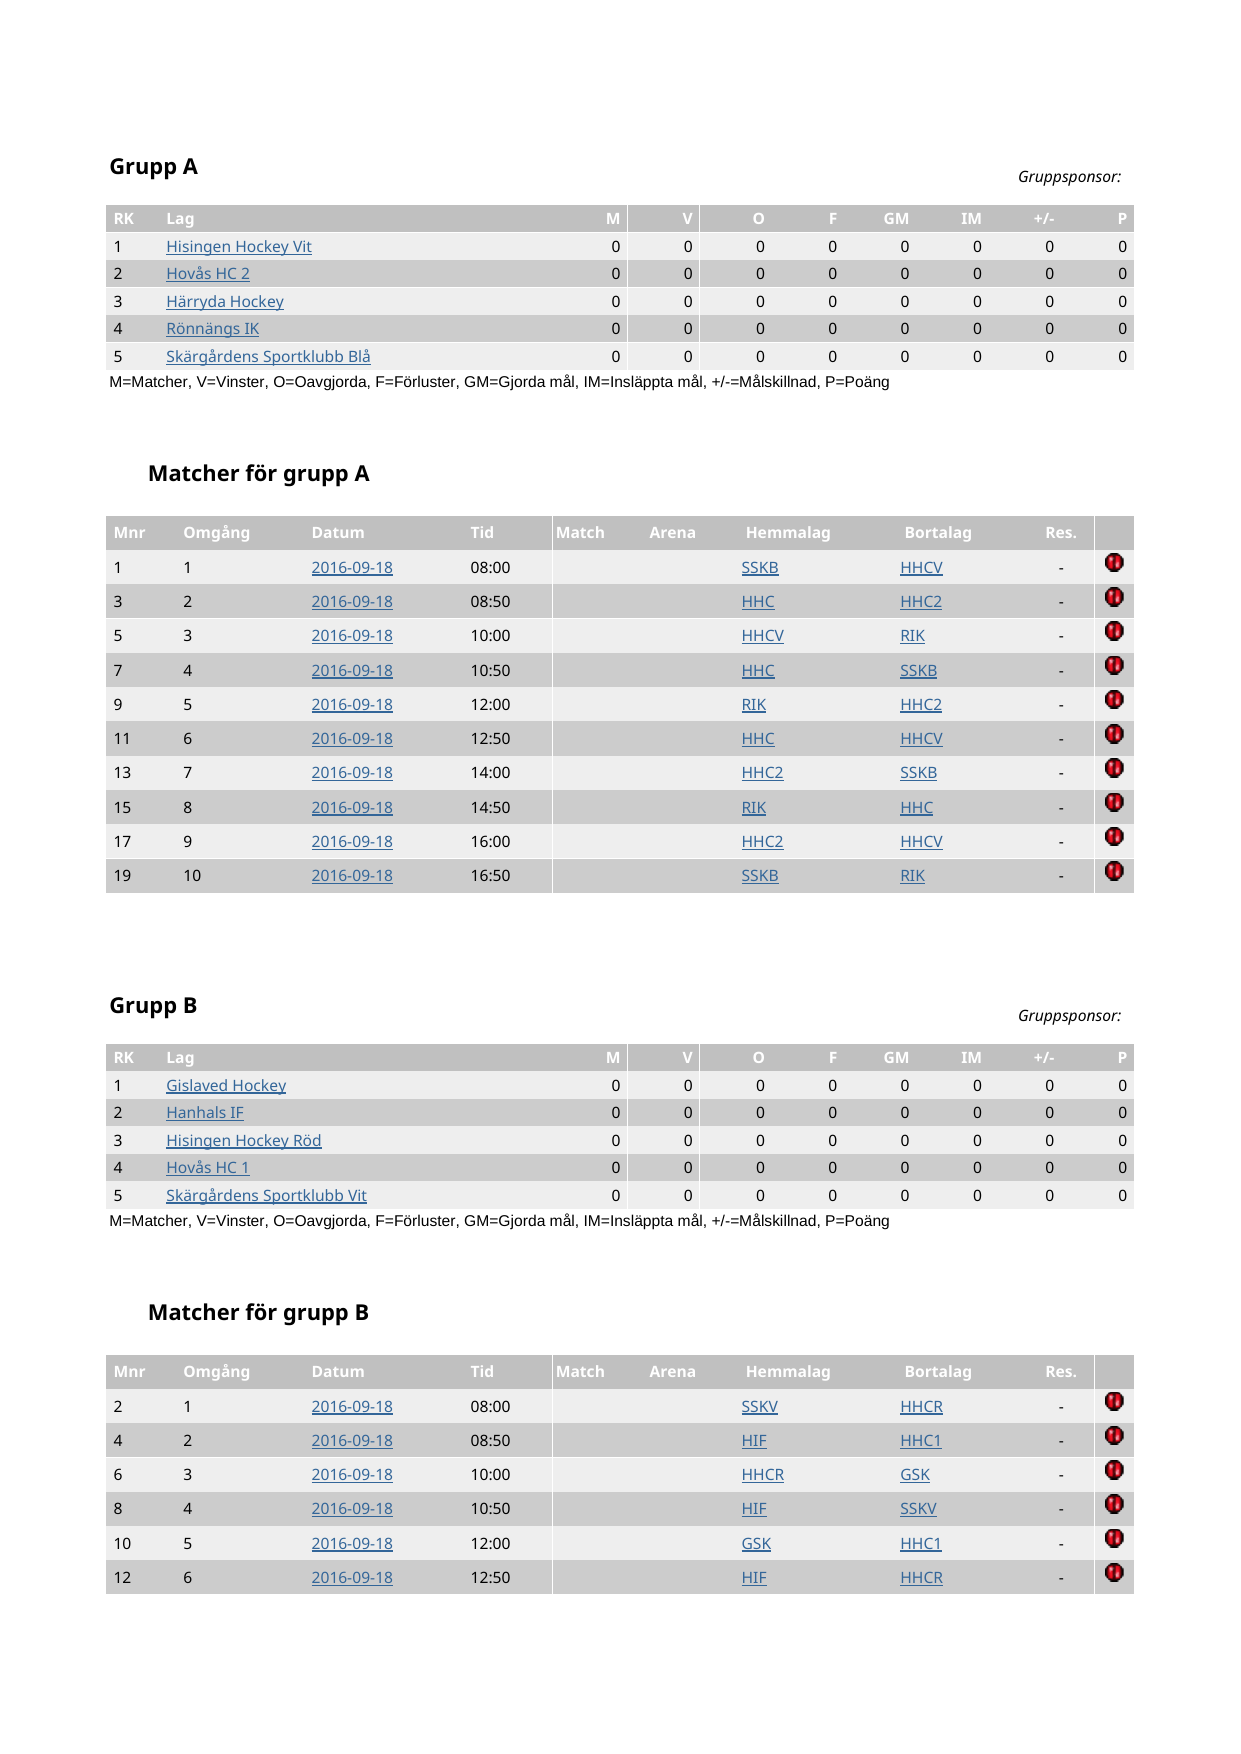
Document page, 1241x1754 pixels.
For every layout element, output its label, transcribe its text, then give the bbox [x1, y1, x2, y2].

table_cell [553, 1423, 642, 1457]
table_cell 0 [628, 1154, 699, 1181]
table_header Mnr [106, 516, 176, 550]
table_cell 0 [628, 315, 699, 342]
table_header Arena [642, 1355, 738, 1389]
table_cell 3 [176, 619, 304, 653]
table_cell M [555, 205, 627, 232]
table_header Grupp A [106, 148, 699, 205]
table_cell 2 [176, 584, 304, 618]
table_cell 12:00 [463, 1526, 552, 1560]
table_cell 4 [106, 1423, 176, 1457]
table_cell 2 [176, 1423, 304, 1457]
table_cell HHC2 [738, 756, 897, 790]
table_cell 08:50 [463, 1423, 552, 1457]
table_cell RIK [897, 619, 1028, 653]
table_cell [642, 859, 738, 893]
table_cell 0 [989, 1181, 1061, 1209]
table_cell 0 [628, 233, 699, 260]
table_cell HHC1 [897, 1423, 1028, 1457]
picture [1105, 1563, 1124, 1582]
table_cell 0 [1061, 343, 1134, 370]
table_cell [553, 1458, 642, 1492]
table_cell - [1028, 1423, 1094, 1457]
table_cell 5 [176, 687, 304, 721]
table_cell 2 [106, 1389, 176, 1423]
table_cell [642, 721, 738, 756]
table_cell 4 [106, 315, 159, 342]
table_cell [553, 1492, 642, 1526]
table_cell [553, 550, 642, 584]
table_cell 12:50 [463, 1560, 552, 1594]
table_cell O [700, 1044, 772, 1071]
table_cell HIF [738, 1560, 897, 1594]
table_cell Hanhals IF [159, 1099, 555, 1126]
picture [1105, 1460, 1124, 1480]
table_cell 0 [916, 1126, 989, 1154]
table_cell HIF [738, 1423, 897, 1457]
table_cell IM [916, 1044, 989, 1071]
table_cell Hovås HC 2 [159, 260, 555, 287]
table_cell 3 [106, 1126, 159, 1154]
table_cell [1095, 1458, 1134, 1492]
picture [1105, 827, 1124, 846]
table_cell 0 [700, 1099, 772, 1126]
table_cell [1095, 790, 1134, 824]
table_cell 0 [916, 233, 989, 260]
table_cell 0 [916, 343, 989, 370]
table_cell - [1028, 619, 1094, 653]
table_cell [1095, 584, 1134, 618]
table_cell 0 [844, 1181, 916, 1209]
table_cell 0 [700, 1154, 772, 1181]
table_header Gruppsponsor: [700, 148, 1134, 205]
table_cell 12:00 [463, 687, 552, 721]
table_cell [642, 1526, 738, 1560]
table_cell 5 [106, 619, 176, 653]
table_cell GM [844, 205, 916, 232]
table_cell 0 [844, 1099, 916, 1126]
table_cell HHC [738, 584, 897, 618]
table_cell 0 [555, 1154, 627, 1181]
table_header Omgång [176, 1355, 304, 1389]
table_cell [642, 824, 738, 858]
table_cell 0 [555, 288, 627, 315]
picture [1097, 518, 1114, 522]
table_cell - [1028, 1458, 1094, 1492]
table_cell 0 [700, 343, 772, 370]
table_cell 0 [628, 260, 699, 287]
table_cell 2016-09-18 [304, 721, 463, 756]
table_header Omgång [176, 516, 304, 550]
table_cell Hisingen Hockey Vit [159, 233, 555, 260]
table_cell HHCV [897, 824, 1028, 858]
table_cell Hovås HC 1 [159, 1154, 555, 1181]
table_cell 0 [555, 1099, 627, 1126]
table_cell 0 [1061, 288, 1134, 315]
table_cell 2 [106, 1099, 159, 1126]
table_cell 0 [628, 1181, 699, 1209]
table_cell 0 [772, 343, 844, 370]
table_cell 0 [1061, 233, 1134, 260]
table_cell [1095, 721, 1134, 756]
table_cell 10:50 [463, 1492, 552, 1526]
table_cell 5 [106, 1181, 159, 1209]
table_cell [642, 619, 738, 653]
table_cell Skärgårdens Sportklubb Blå [159, 343, 555, 370]
table_cell M [555, 1044, 627, 1071]
table_cell 0 [772, 1071, 844, 1099]
table_cell HHCR [897, 1389, 1028, 1423]
table_header Res. [1028, 1355, 1094, 1389]
table_header Grupp B [106, 986, 699, 1044]
table_cell [642, 1423, 738, 1457]
table_cell 2016-09-18 [304, 859, 463, 893]
table_cell [553, 1526, 642, 1560]
table_cell - [1028, 687, 1094, 721]
text Matcher för grupp B [148, 1233, 1093, 1354]
table_cell [1095, 824, 1134, 858]
table_cell 0 [844, 260, 916, 287]
table_cell 0 [628, 1126, 699, 1154]
table_cell 0 [772, 1126, 844, 1154]
table_cell - [1028, 1492, 1094, 1526]
table_cell [1095, 687, 1134, 721]
table_cell 16:00 [463, 824, 552, 858]
table_cell 0 [916, 260, 989, 287]
table_cell HHC2 [897, 584, 1028, 618]
table_cell 0 [772, 315, 844, 342]
table_cell 2016-09-18 [304, 1560, 463, 1594]
table_cell 0 [844, 1154, 916, 1181]
table_cell 2016-09-18 [304, 756, 463, 790]
table_header [1095, 516, 1134, 550]
table_cell F [772, 1044, 844, 1071]
table_cell 0 [989, 288, 1061, 315]
table_cell 1 [106, 1071, 159, 1099]
table_cell 08:50 [463, 584, 552, 618]
table_cell Lag [159, 1044, 555, 1071]
table_cell 8 [176, 790, 304, 824]
table_cell [1095, 859, 1134, 893]
table_cell 2016-09-18 [304, 584, 463, 618]
table_cell 9 [176, 824, 304, 858]
picture [1105, 690, 1124, 709]
table_cell 0 [844, 343, 916, 370]
table_cell RK [106, 205, 159, 232]
table_cell 10 [106, 1526, 176, 1560]
table_cell GSK [897, 1458, 1028, 1492]
table_cell - [1028, 584, 1094, 618]
table_header Gruppsponsor: [700, 986, 1134, 1044]
table_cell 08:00 [463, 550, 552, 584]
table_cell [1095, 550, 1134, 584]
table_cell 0 [844, 1071, 916, 1099]
table_cell 2016-09-18 [304, 550, 463, 584]
table_cell 5 [176, 1526, 304, 1560]
table_cell 0 [772, 260, 844, 287]
table_cell HHC1 [897, 1526, 1028, 1560]
table_cell SSKB [738, 859, 897, 893]
table_cell M=Matcher, V=Vinster, O=Oavgjorda, F=Förluster, GM=Gjorda mål, IM=Insläppta mål, +/-=Målskillnad, P=Poäng [106, 370, 1134, 394]
table_cell Rönnängs IK [159, 315, 555, 342]
table_cell 3 [106, 288, 159, 315]
table_header Hemmalag [738, 1355, 897, 1389]
table_cell 0 [916, 1154, 989, 1181]
table_cell 0 [700, 315, 772, 342]
table_header [1095, 1355, 1134, 1389]
table_cell [642, 756, 738, 790]
table_cell 0 [700, 1071, 772, 1099]
table_cell 0 [772, 1181, 844, 1209]
table_header Res. [1028, 516, 1094, 550]
table_cell 5 [106, 343, 159, 370]
table_header Mnr [106, 1355, 176, 1389]
picture [1105, 656, 1124, 675]
table_cell +/- [989, 205, 1061, 232]
table_cell Hisingen Hockey Röd [159, 1126, 555, 1154]
table_cell 0 [916, 1099, 989, 1126]
table_cell [553, 824, 642, 858]
table_cell 7 [106, 653, 176, 687]
table_cell 14:50 [463, 790, 552, 824]
table_cell [1095, 1389, 1134, 1423]
table_cell 7 [176, 756, 304, 790]
table_cell 0 [1061, 315, 1134, 342]
table_cell [642, 550, 738, 584]
table_cell 0 [989, 343, 1061, 370]
table_cell 4 [176, 1492, 304, 1526]
table_cell [642, 1389, 738, 1423]
table_cell 1 [106, 233, 159, 260]
table_cell [642, 584, 738, 618]
table_cell HHCV [738, 619, 897, 653]
table_cell 6 [106, 1458, 176, 1492]
picture [1105, 1392, 1124, 1411]
table_cell [553, 687, 642, 721]
table_cell F [772, 205, 844, 232]
table_cell [642, 1560, 738, 1594]
table_cell 08:00 [463, 1389, 552, 1423]
table_cell 2016-09-18 [304, 619, 463, 653]
table_cell 1 [176, 550, 304, 584]
table_cell 10:00 [463, 619, 552, 653]
table_cell 0 [700, 1126, 772, 1154]
text Matcher för grupp A [148, 394, 1093, 516]
table_cell 2 [106, 260, 159, 287]
table_header Tid [463, 1355, 552, 1389]
table_cell [642, 1492, 738, 1526]
table_cell 0 [844, 233, 916, 260]
table_cell M=Matcher, V=Vinster, O=Oavgjorda, F=Förluster, GM=Gjorda mål, IM=Insläppta mål, +/-=Målskillnad, P=Poäng [106, 1209, 1134, 1233]
table_cell 0 [1061, 1099, 1134, 1126]
table_cell [553, 619, 642, 653]
table_cell [553, 1560, 642, 1594]
table_header Tid [463, 516, 552, 550]
table_cell HHCR [738, 1458, 897, 1492]
table_cell O [700, 205, 772, 232]
table_cell 12 [106, 1560, 176, 1594]
table_cell - [1028, 1560, 1094, 1594]
table_cell HHC [738, 721, 897, 756]
table_cell 2016-09-18 [304, 790, 463, 824]
table_cell 2016-09-18 [304, 824, 463, 858]
table_cell 2016-09-18 [304, 1423, 463, 1457]
table_cell 0 [1061, 1126, 1134, 1154]
table_cell 8 [106, 1492, 176, 1526]
table_cell [1095, 619, 1134, 653]
picture [1105, 758, 1124, 778]
table_cell - [1028, 1389, 1094, 1423]
table_cell [553, 756, 642, 790]
table_cell RK [106, 1044, 159, 1071]
table_cell V [628, 205, 699, 232]
table_cell 15 [106, 790, 176, 824]
picture [1105, 861, 1124, 881]
table_cell 0 [555, 315, 627, 342]
table_cell [1095, 756, 1134, 790]
table_cell 17 [106, 824, 176, 858]
table_cell - [1028, 653, 1094, 687]
table_cell 2016-09-18 [304, 687, 463, 721]
table_cell [1095, 1423, 1134, 1457]
table_cell HHC2 [897, 687, 1028, 721]
table_cell 1 [176, 1389, 304, 1423]
table_cell 0 [916, 1181, 989, 1209]
table_cell 2016-09-18 [304, 1458, 463, 1492]
table_cell 0 [555, 1181, 627, 1209]
table_cell 0 [989, 1071, 1061, 1099]
table_cell HHC [897, 790, 1028, 824]
table_cell 3 [176, 1458, 304, 1492]
table_cell 6 [176, 721, 304, 756]
table_cell 0 [700, 260, 772, 287]
picture [1105, 553, 1124, 572]
table_cell 3 [106, 584, 176, 618]
table_cell 10:00 [463, 1458, 552, 1492]
table_cell 0 [844, 1126, 916, 1154]
table_header Match [553, 1355, 642, 1389]
table_cell 2016-09-18 [304, 1526, 463, 1560]
table_cell IM [916, 205, 989, 232]
table_header Datum [304, 1355, 463, 1389]
table_cell [553, 584, 642, 618]
table_cell 2016-09-18 [304, 653, 463, 687]
table_cell [642, 1458, 738, 1492]
table_cell [642, 687, 738, 721]
table_cell GSK [738, 1526, 897, 1560]
table_cell 10:50 [463, 653, 552, 687]
table_cell HHC2 [738, 824, 897, 858]
picture [1097, 1357, 1114, 1361]
table_cell 0 [628, 1071, 699, 1099]
table_cell 0 [555, 1126, 627, 1154]
table_cell +/- [989, 1044, 1061, 1071]
table_cell P [1061, 1044, 1134, 1071]
table_cell GM [844, 1044, 916, 1071]
table_cell 10 [176, 859, 304, 893]
table_header Datum [304, 516, 463, 550]
table_cell SSKV [738, 1389, 897, 1423]
table_header Arena [642, 516, 738, 550]
picture [1105, 1426, 1124, 1445]
table_cell HHCR [897, 1560, 1028, 1594]
table_cell 0 [989, 315, 1061, 342]
table_cell 2016-09-18 [304, 1492, 463, 1526]
table_cell SSKB [897, 653, 1028, 687]
table_cell - [1028, 550, 1094, 584]
table_cell 6 [176, 1560, 304, 1594]
table_cell 0 [555, 343, 627, 370]
table_cell SSKB [738, 550, 897, 584]
table_cell 0 [772, 288, 844, 315]
table_cell - [1028, 721, 1094, 756]
table_cell - [1028, 859, 1094, 893]
table_cell 0 [916, 315, 989, 342]
table_cell SSKB [897, 756, 1028, 790]
table_cell [553, 790, 642, 824]
table_cell 11 [106, 721, 176, 756]
table_cell Skärgårdens Sportklubb Vit [159, 1181, 555, 1209]
picture [1105, 724, 1124, 744]
table_cell - [1028, 824, 1094, 858]
table_cell 0 [555, 260, 627, 287]
table_cell [1095, 1560, 1134, 1594]
table_cell [553, 653, 642, 687]
table_cell P [1061, 205, 1134, 232]
table_header Match [553, 516, 642, 550]
table_cell RIK [897, 859, 1028, 893]
table_cell 0 [555, 233, 627, 260]
table_cell [1095, 1526, 1134, 1560]
table_cell [1095, 1492, 1134, 1526]
table_cell Härryda Hockey [159, 288, 555, 315]
table_cell 13 [106, 756, 176, 790]
picture [1105, 1494, 1124, 1514]
table_cell V [628, 1044, 699, 1071]
table_cell [642, 653, 738, 687]
table_header Bortalag [897, 516, 1028, 550]
table_cell 0 [772, 233, 844, 260]
picture [1105, 1529, 1124, 1548]
table_cell HHCV [897, 721, 1028, 756]
table_cell 4 [176, 653, 304, 687]
table_cell 0 [1061, 1154, 1134, 1181]
table_cell 0 [844, 288, 916, 315]
table_cell 1 [106, 550, 176, 584]
table_cell 0 [989, 1154, 1061, 1181]
table_cell 0 [555, 1071, 627, 1099]
table_cell Lag [159, 205, 555, 232]
table_cell 0 [772, 1099, 844, 1126]
table_cell 0 [1061, 260, 1134, 287]
table_cell 2016-09-18 [304, 1389, 463, 1423]
table_cell 16:50 [463, 859, 552, 893]
table_cell 0 [989, 1126, 1061, 1154]
table_cell 0 [700, 233, 772, 260]
table_cell 0 [989, 233, 1061, 260]
table_cell [553, 859, 642, 893]
table_cell HHC [738, 653, 897, 687]
table_cell SSKV [897, 1492, 1028, 1526]
table_cell 0 [916, 288, 989, 315]
table_cell 19 [106, 859, 176, 893]
table_cell 0 [628, 1099, 699, 1126]
picture [1105, 587, 1124, 607]
table_cell HHCV [897, 550, 1028, 584]
table_cell - [1028, 1526, 1094, 1560]
table_cell 0 [772, 1154, 844, 1181]
picture [1105, 793, 1124, 812]
table_cell 0 [916, 1071, 989, 1099]
table_cell [553, 1389, 642, 1423]
table_cell 9 [106, 687, 176, 721]
table_cell [1095, 653, 1134, 687]
table_cell HIF [738, 1492, 897, 1526]
table_cell - [1028, 790, 1094, 824]
table_header Bortalag [897, 1355, 1028, 1389]
table_cell 0 [700, 288, 772, 315]
table_cell 0 [628, 343, 699, 370]
table_header Hemmalag [738, 516, 897, 550]
table_cell 0 [989, 1099, 1061, 1126]
table_cell 0 [989, 260, 1061, 287]
table_cell - [1028, 756, 1094, 790]
table_cell 0 [1061, 1071, 1134, 1099]
table_cell RIK [738, 790, 897, 824]
table_cell Gislaved Hockey [159, 1071, 555, 1099]
table_cell RIK [738, 687, 897, 721]
table_cell [642, 790, 738, 824]
picture [1105, 621, 1124, 641]
table_cell 0 [628, 288, 699, 315]
table_cell 4 [106, 1154, 159, 1181]
table_cell 0 [1061, 1181, 1134, 1209]
table_cell 12:50 [463, 721, 552, 756]
table_cell [553, 721, 642, 756]
table_cell 14:00 [463, 756, 552, 790]
table_cell 0 [844, 315, 916, 342]
table_cell 0 [700, 1181, 772, 1209]
